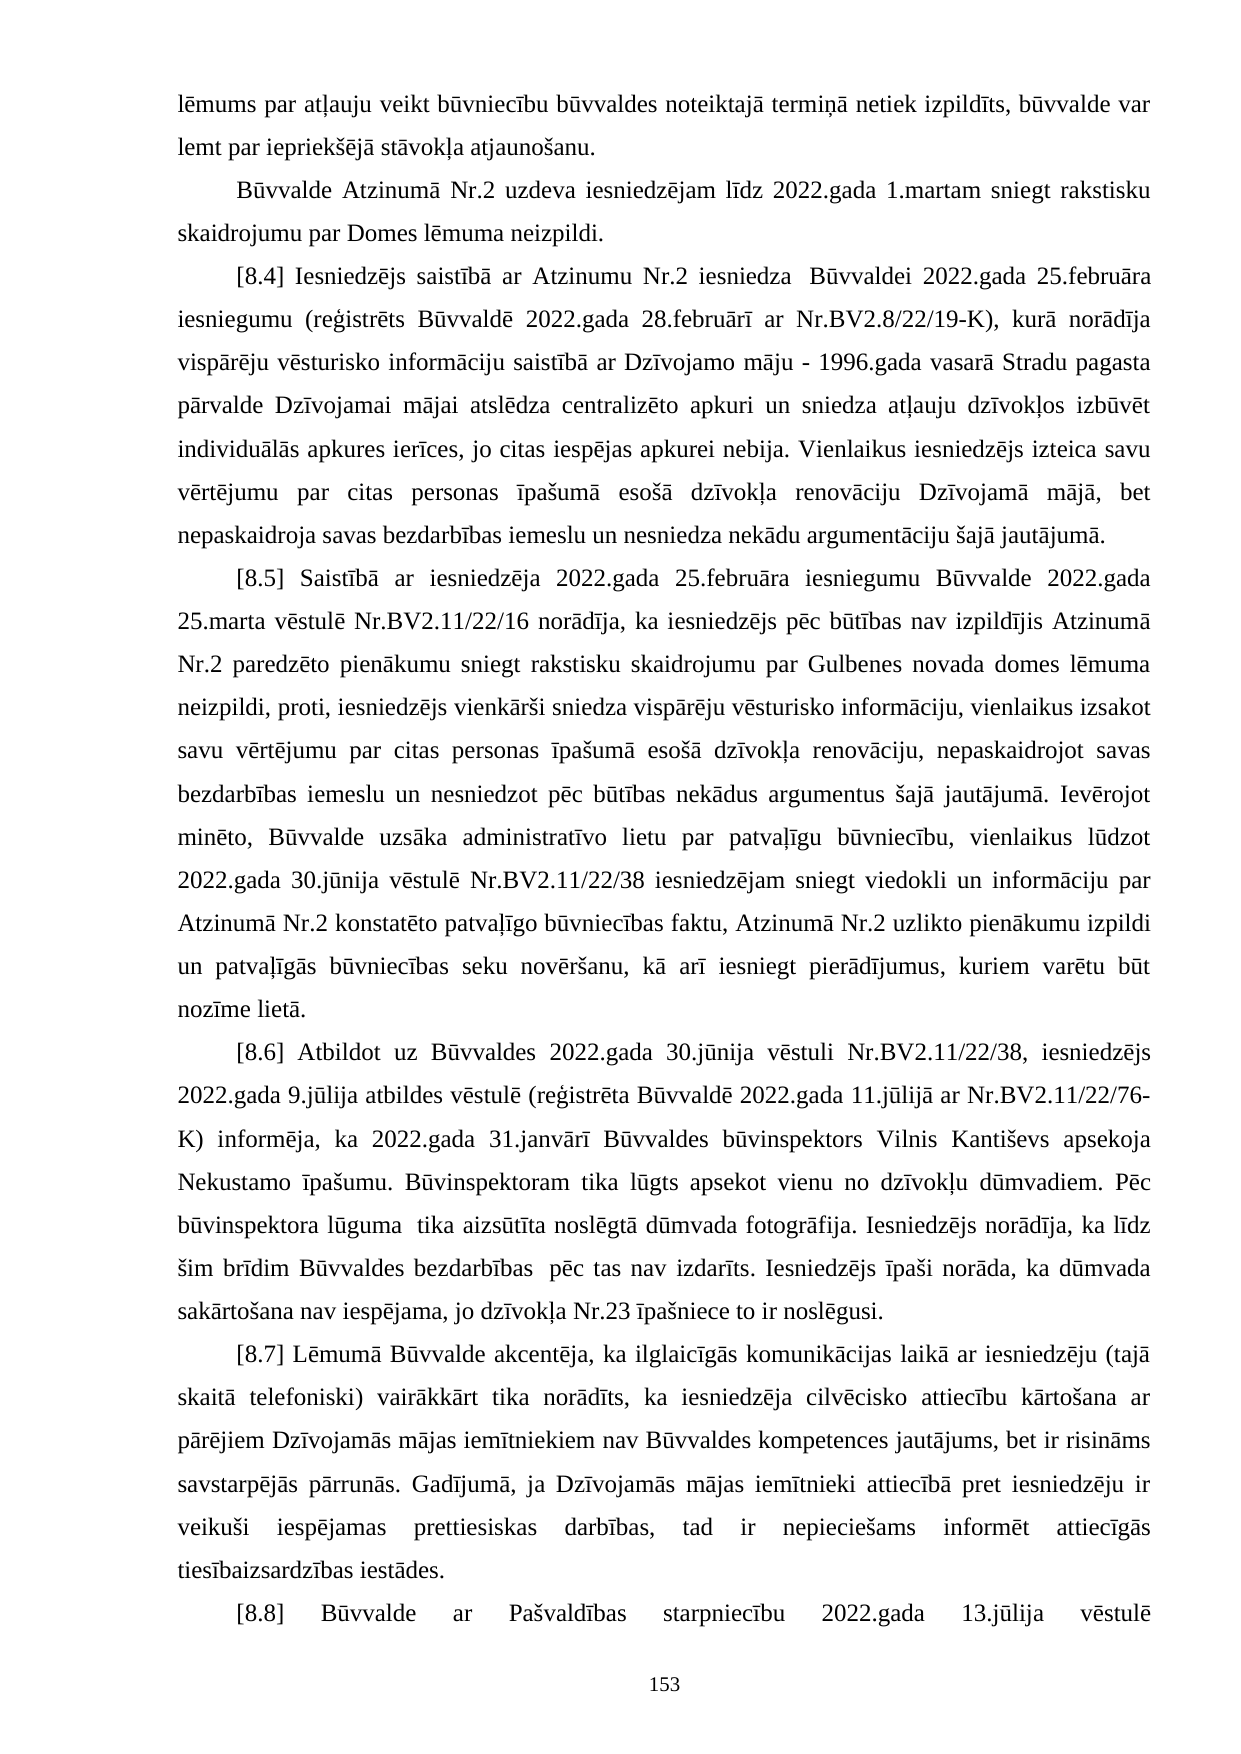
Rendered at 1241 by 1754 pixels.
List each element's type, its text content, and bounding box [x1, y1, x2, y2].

text [8.5] Saistībā ar iesniedzēja 2022.gada 25.februāra iesniegumu Būvvalde 2022.gada 25.marta vēstulē Nr.BV2.11/22/16 norādīja, ka iesniedzējs pēc būtības nav izpildījis Atzinumā Nr.2 paredzēto pienākumu sniegt rakstisku skaidrojumu par Gulbenes novada domes lēmuma neizpildi, proti, iesniedzējs vienkārši sniedza vispārēju vēsturisko informāciju, vienlaikus izsakot savu vērtējumu par citas personas īpašumā esošā dzīvokļa renovāciju, nepaskaidrojot savas bezdarbības iemeslu un nesniedzot pēc būtības nekādus argumentus šajā jautājumā. Ievērojot minēto, Būvvalde uzsāka administratīvo lietu par patvaļīgu būvniecību, vienlaikus lūdzot 2022.gada 30.jūnija vēstulē Nr.BV2.11/22/38 iesniedzējam sniegt viedokli un informāciju par Atzinumā Nr.2 konstatēto patvaļīgo būvniecības faktu, Atzinumā Nr.2 uzlikto pienākumu izpildi un patvaļīgās būvniecības seku novēršanu, kā arī iesniegt pierādījumus, kuriem varētu būt nozīme lietā. [177, 563, 1152, 1023]
text Būvvalde Atzinumā Nr.2 uzdeva iesniedzējam līdz 2022.gada 1.martam sniegt rakstisku skaidrojumu par Domes lēmuma neizpildi. [177, 175, 1152, 247]
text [177, 89, 1152, 161]
text [8.6] Atbildot uz Būvvaldes 2022.gada 30.jūnija vēstuli Nr.BV2.11/22/38, iesniedzējs 2022.gada 9.jūlija atbildes vēstulē (reģistrēta Būvvaldē 2022.gada 11.jūlijā ar Nr.BV2.11/22/76-K) informēja, ka 2022.gada 31.janvārī Būvvaldes būvinspektors Vilnis Kantiševs apsekoja Nekustamo īpašumu. Būvinspektoram tika lūgts apsekot vienu no dzīvokļu dūmvadiem. Pēc būvinspektora lūguma tika aizsūtīta noslēgtā dūmvada fotogrāfija. Iesniedzējs norādīja, ka līdz šim brīdim Būvvaldes bezdarbības pēc tas nav izdarīts. Iesniedzējs īpaši norāda, ka dūmvada sakārtošana nav iespējama, jo dzīvokļa Nr.23 īpašniece to ir noslēgusi. [177, 1037, 1152, 1325]
text [8.7] Lēmumā Būvvalde akcentēja, ka ilglaicīgās komunikācijas laikā ar iesniedzēju (tajā skaitā telefoniski) vairākkārt tika norādīts, ka iesniedzēja cilvēcisko attiecību kārtošana ar pārējiem Dzīvojamās mājas iemītniekiem nav Būvvaldes kompetences jautājums, bet ir risināms savstarpējās pārrunās. Gadījumā, ja Dzīvojamās mājas iemītnieki attiecībā pret iesniedzēju ir veikuši iespējamas prettiesiskas darbības, tad ir nepieciešams informēt attiecīgās tiesībaizsardzības iestādes. [177, 1339, 1152, 1584]
text [8.4] Iesniedzējs saistībā ar Atzinumu Nr.2 iesniedza Būvvaldei 2022.gada 25.februāra iesniegumu (reģistrēts Būvvaldē 2022.gada 28.februārī ar Nr.BV2.8/22/19-K), kurā norādīja vispārēju vēsturisko informāciju saistībā ar Dzīvojamo māju - 1996.gada vasarā Stradu pagasta pārvalde Dzīvojamai mājai atslēdza centralizēto apkuri un sniedza atļauju dzīvokļos izbūvēt individuālās apkures ierīces, jo citas iespējas apkurei nebija. Vienlaikus iesniedzējs izteica savu vērtējumu par citas personas īpašumā esošā dzīvokļa renovāciju Dzīvojamā mājā, bet nepaskaidroja savas bezdarbības iemeslu un nesniedza nekādu argumentāciju šajā jautājumā. [177, 261, 1152, 549]
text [177, 1598, 1152, 1627]
